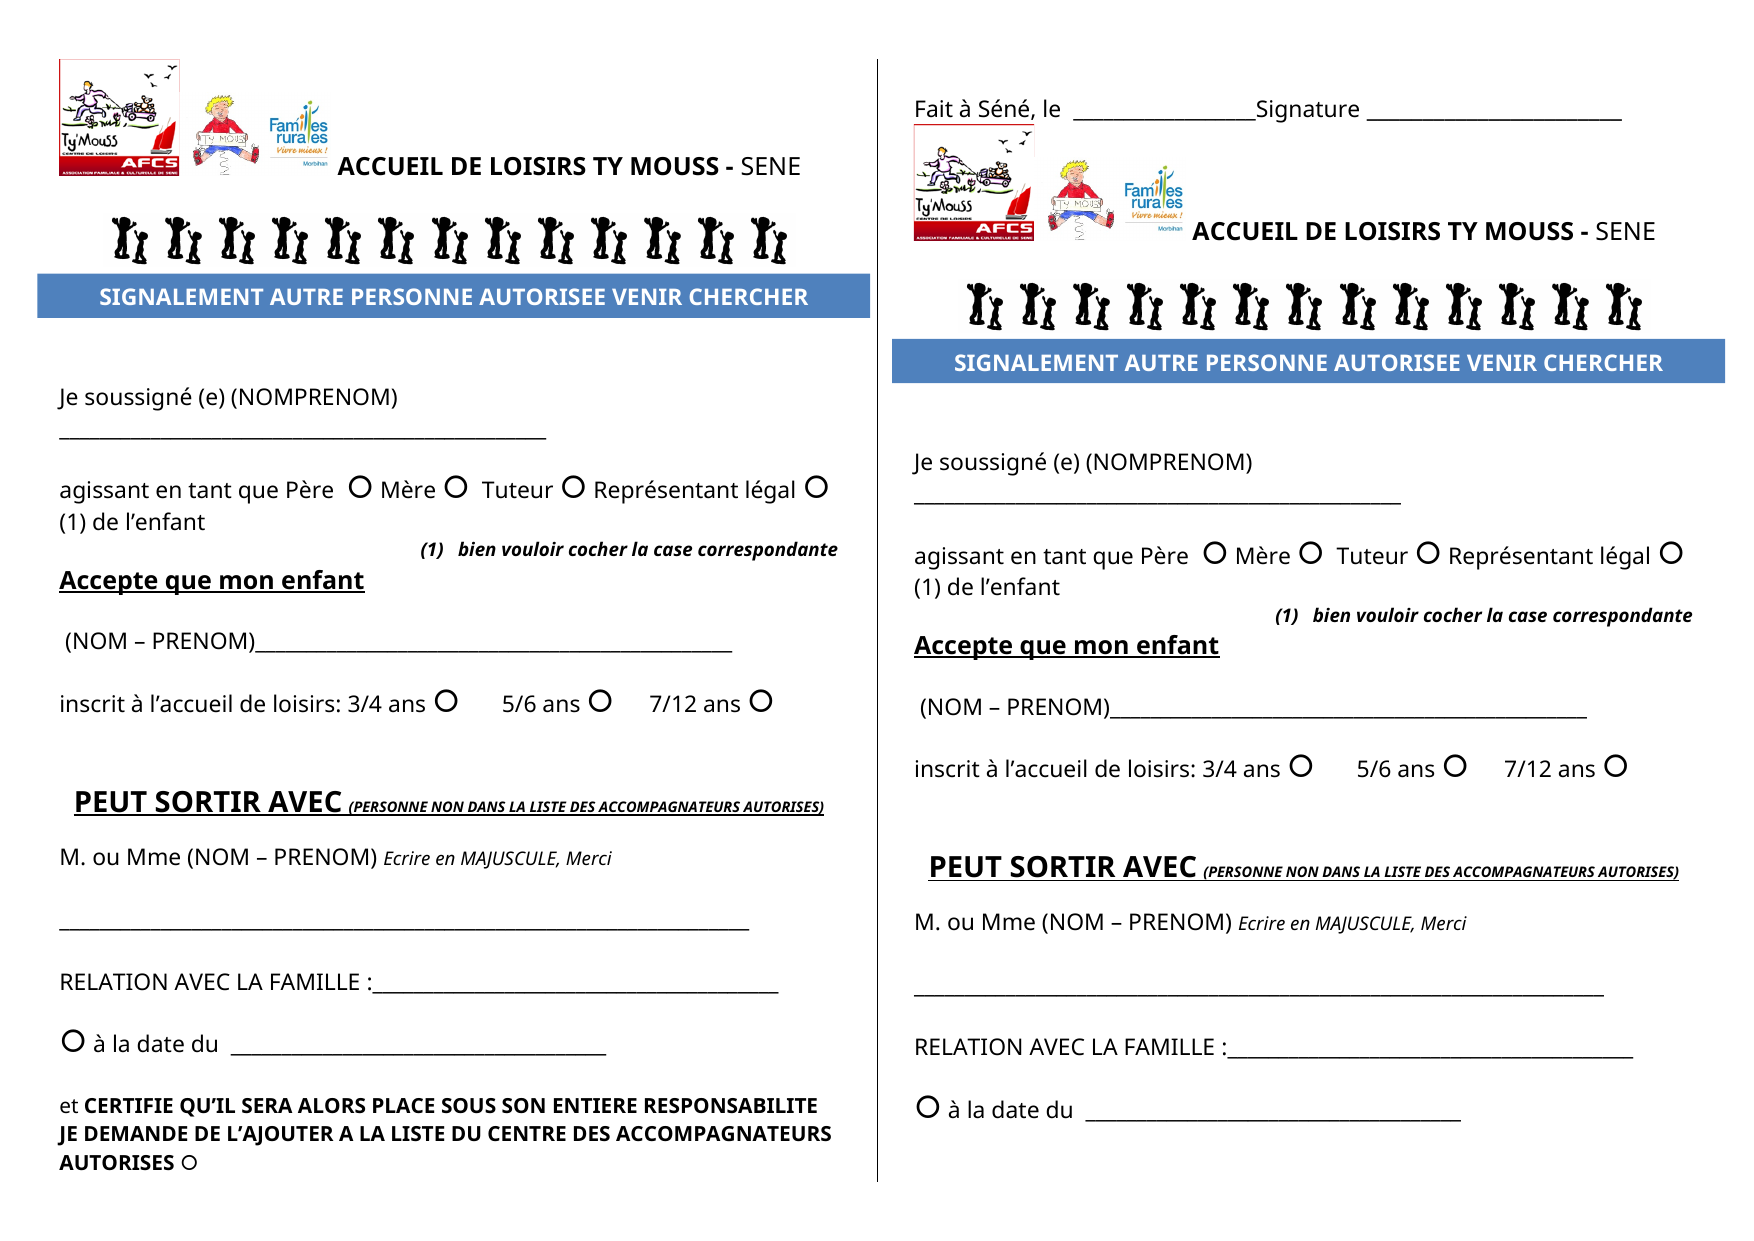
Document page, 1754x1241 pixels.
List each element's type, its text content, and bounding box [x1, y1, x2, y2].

text Je soussigné (e) (NOMPRENOM) ________________________________________________ [914, 446, 1695, 508]
text Accepte que mon enfant [914, 628, 1695, 662]
text inscrit à l’accueil de loisirs: 3/4 ans 5/6 ans 7/12 ans [59, 688, 840, 719]
text agissant en tant que Père Mère Tuteur Représentant légal (1) de l’enfant [59, 474, 840, 537]
text M. ou Mme (NOM – PRENOM) Ecrire en MAJUSCULE, Merci [914, 906, 1695, 937]
text PEUT SORTIR AVEC (PERSONNE NON DANS LA LISTE DES ACCOMPAGNATEURS AUTORISES) [914, 847, 1695, 886]
text PEUT SORTIR AVEC (PERSONNE NON DANS LA LISTE DES ACCOMPAGNATEURS AUTORISES) [59, 781, 840, 821]
text à la date du _____________________________________ [914, 1094, 1695, 1125]
text RELATION AVEC LA FAMILLE :________________________________________ [914, 1031, 1695, 1062]
text (NOM – PRENOM)_______________________________________________ [914, 690, 1695, 722]
list bien vouloir cocher la case correspondante [97, 537, 840, 562]
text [59, 1091, 840, 1119]
text à la date du _____________________________________ [59, 1028, 840, 1060]
picture [913, 124, 1186, 241]
text ____________________________________________________________________ [914, 969, 1695, 1000]
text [59, 1119, 840, 1176]
text agissant en tant que Père Mère Tuteur Représentant légal (1) de l’enfant [914, 539, 1695, 602]
picture [59, 59, 331, 176]
text Accepte que mon enfant [59, 562, 840, 596]
text ____________________________________________________________________ [59, 903, 840, 935]
text Fait à Séné, le __________________Signature _______________________ [914, 90, 1695, 124]
picture [958, 279, 1651, 333]
text RELATION AVEC LA FAMILLE :________________________________________ [59, 966, 840, 997]
text inscrit à l’accueil de loisirs: 3/4 ans 5/6 ans 7/12 ans [914, 753, 1695, 784]
text M. ou Mme (NOM – PRENOM) Ecrire en MAJUSCULE, Merci [59, 841, 840, 872]
text Je soussigné (e) (NOMPRENOM) ________________________________________________ [59, 381, 840, 443]
picture [103, 213, 796, 267]
text (NOM – PRENOM)_______________________________________________ [59, 625, 840, 656]
list bien vouloir cocher la case correspondante [951, 602, 1695, 628]
